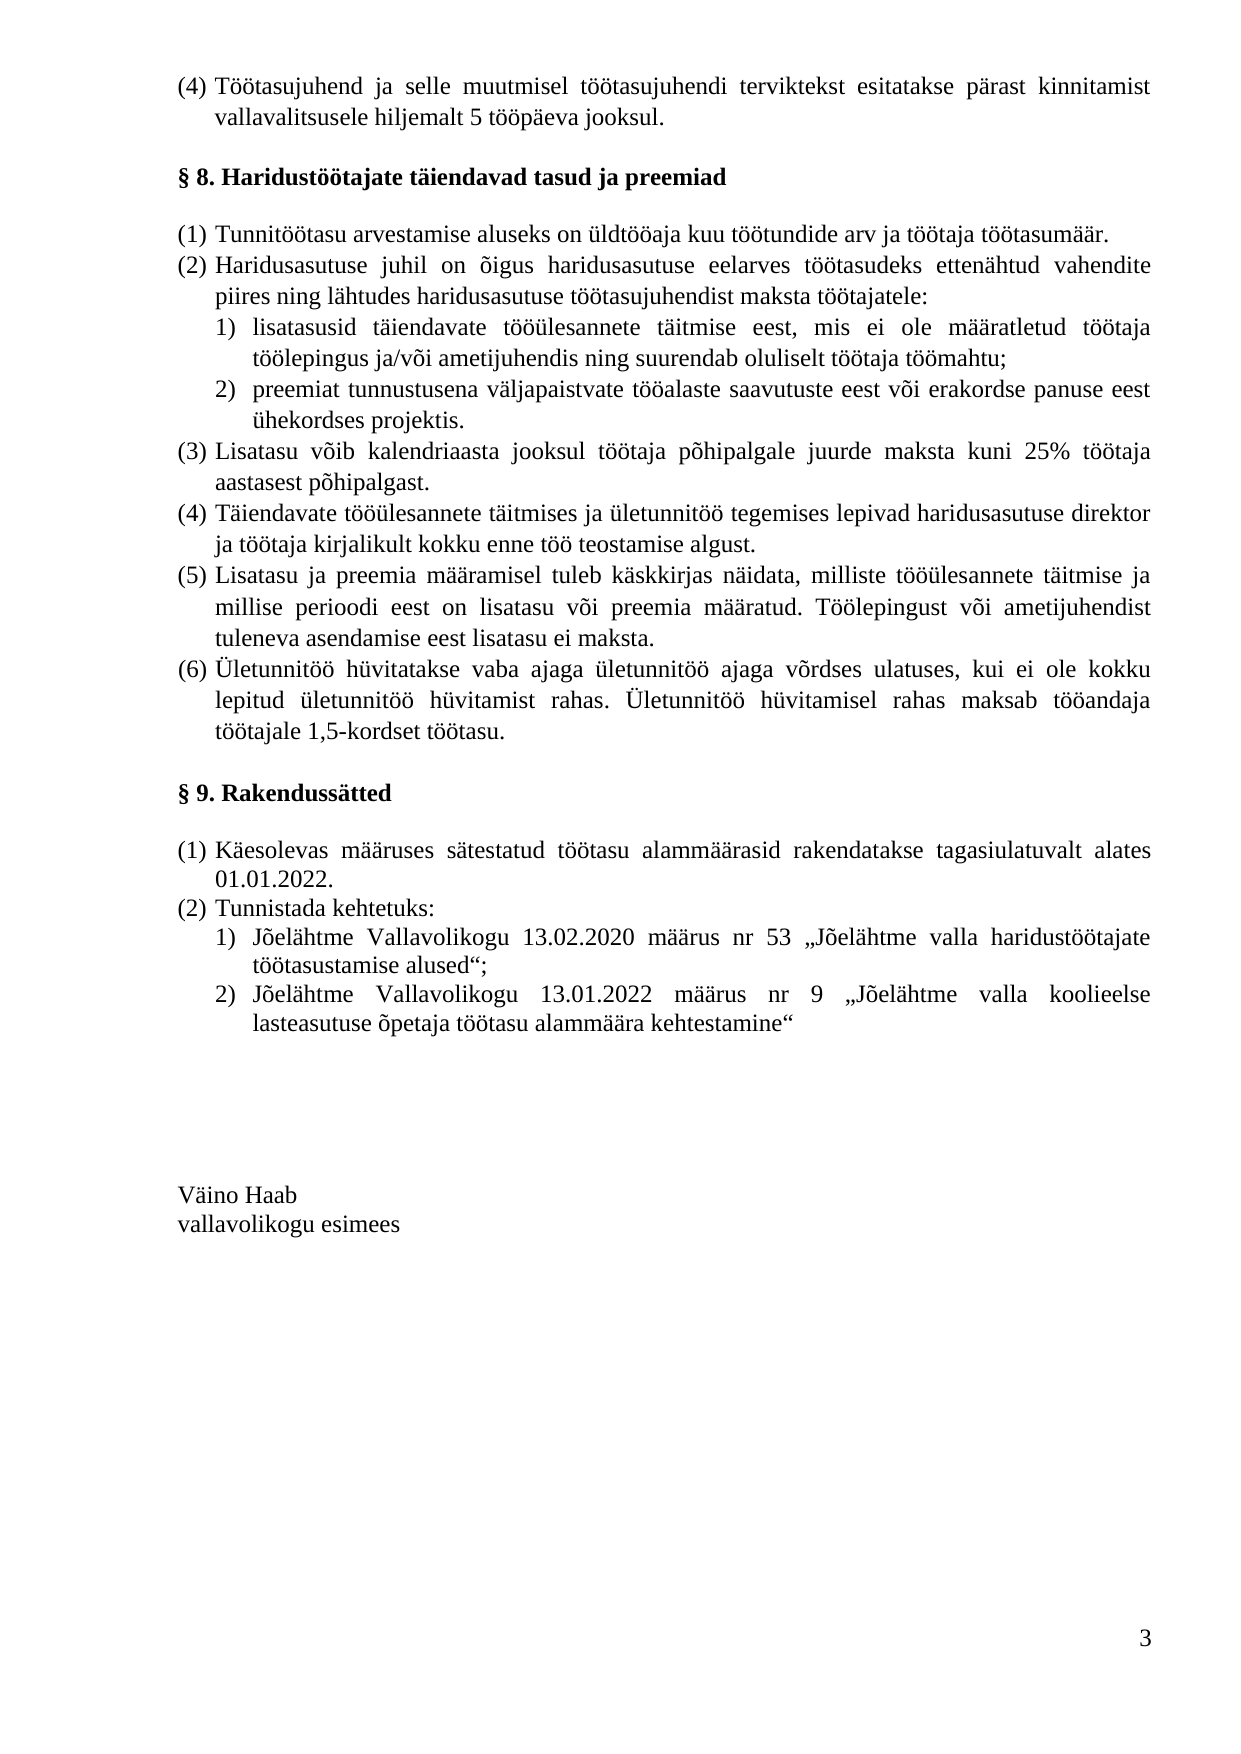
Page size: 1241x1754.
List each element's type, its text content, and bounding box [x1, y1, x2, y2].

list Jõelähtme Vallavolikogu 13.02.2020 määrus nr 53 „Jõelähtme valla haridustöötajate töötasustamise alused“; [215, 922, 1152, 979]
list preemiat tunnustusena väljapaistvate tööalaste saavutuste eest või erakordse panuse eest ühekordses projektis. [215, 374, 1152, 434]
text § 8. Haridustöötajate täiendavad tasud ja preemiad [177, 162, 1152, 190]
list Tunnistada kehtetuks: [177, 893, 1152, 922]
list Töötasujuhend ja selle muutmisel töötasujuhendi terviktekst esitatakse pärast kinnitamist vallavalitsusele hiljemalt 5 tööpäeva jooksul. [177, 71, 1152, 131]
text vallavolikogu esimees [177, 1209, 1152, 1238]
text § 9. Rakendussätted [177, 778, 1152, 807]
list Jõelähtme Vallavolikogu 13.01.2022 määrus nr 9 „Jõelähtme valla koolieelse lasteasutuse õpetaja töötasu alammäära kehtestamine“ [215, 979, 1152, 1037]
text Väino Haab [177, 1180, 1152, 1209]
list Lisatasu võib kalendriaasta jooksul töötaja põhipalgale juurde maksta kuni 25% töötaja aastasest põhipalgast. [177, 436, 1152, 496]
list Täiendavate tööülesannete täitmises ja ületunnitöö tegemises lepivad haridusasutuse direktor ja töötaja kirjalikult kokku enne töö teostamise algust. [177, 498, 1152, 558]
list Tunnitöötasu arvestamise aluseks on üldtööaja kuu töötundide arv ja töötaja töötasumäär. [177, 219, 1152, 248]
list Lisatasu ja preemia määramisel tuleb käskkirjas näidata, milliste tööülesannete täitmise ja millise perioodi eest on lisatasu või preemia määratud. Töölepingust või ametijuhendist tuleneva asendamise eest lisatasu ei maksta. [177, 561, 1152, 651]
list lisatasusid täiendavate tööülesannete täitmise eest, mis ei ole määratletud töötaja töölepingus ja/või ametijuhendis ning suurendab oluliselt töötaja töömahtu; [215, 312, 1152, 372]
list Ületunnitöö hüvitatakse vaba ajaga ületunnitöö ajaga võrdses ulatuses, kui ei ole kokku lepitud ületunnitöö hüvitamist rahas. Ületunnitöö hüvitamisel rahas maksab tööandaja töötajale 1,5-kordset töötasu. [178, 654, 1152, 744]
list Käesolevas määruses sätestatud töötasu alammäärasid rakendatakse tagasiulatuvalt alates 01.01.2022. [177, 835, 1152, 893]
list Haridusasutuse juhil on õigus haridusasutuse eelarves töötasudeks ettenähtud vahendite piires ning lähtudes haridusasutuse töötasujuhendist maksta töötajatele: [177, 250, 1152, 310]
